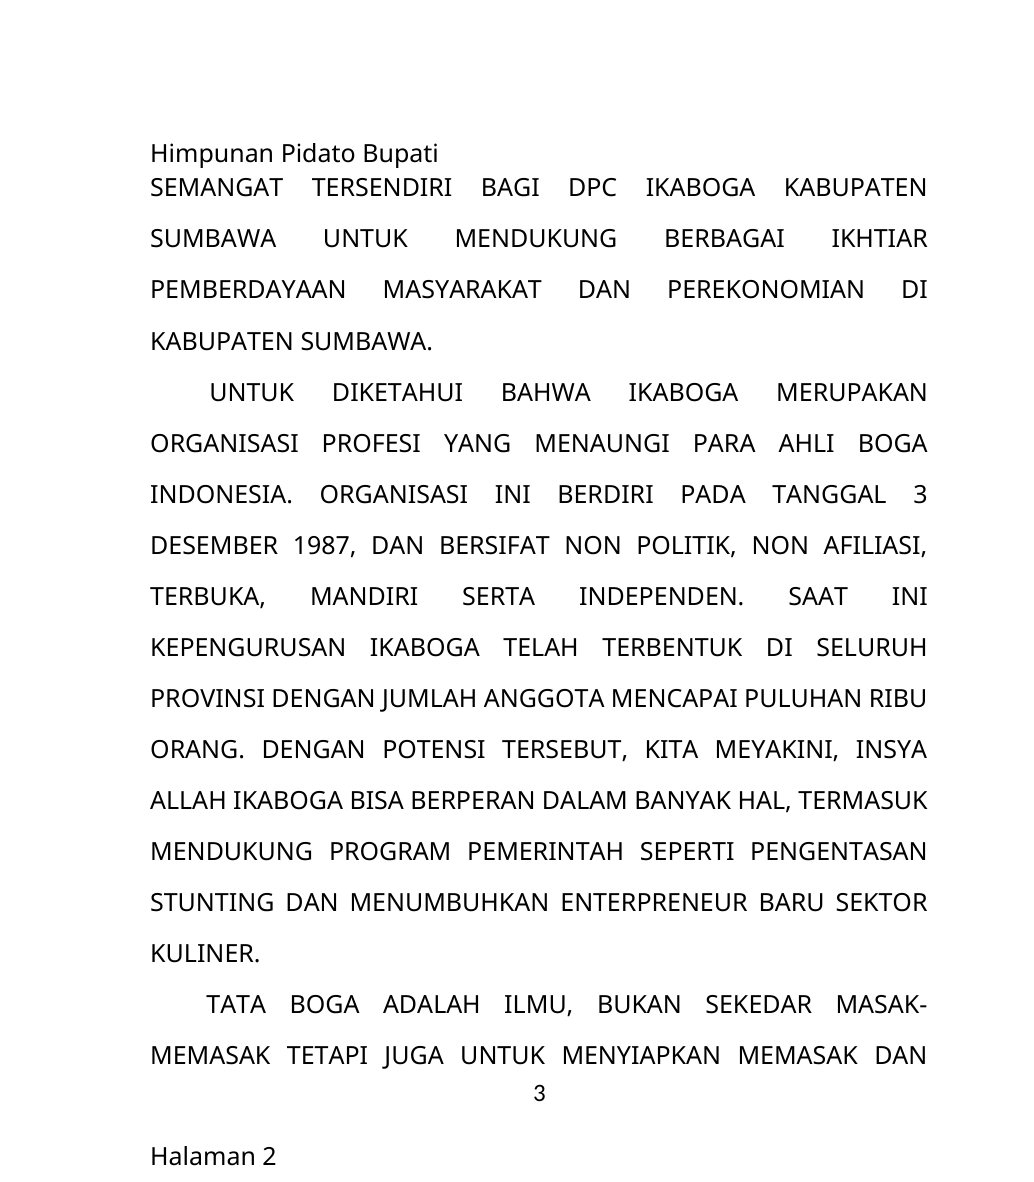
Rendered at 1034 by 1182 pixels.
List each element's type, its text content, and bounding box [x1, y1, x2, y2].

text UNTUK DIKETAHUI BAHWA IKABOGA MERUPAKAN ORGANISASI PROFESI YANG MENAUNGI PARA AHLI BOGA INDONESIA. ORGANISASI INI BERDIRI PADA TANGGAL 3 DESEMBER 1987, DAN BERSIFAT NON POLITIK, NON AFILIASI, TERBUKA, MANDIRI SERTA INDEPENDEN. SAAT INI KEPENGURUSAN IKABOGA TELAH TERBENTUK DI SELURUH PROVINSI DENGAN JUMLAH ANGGOTA MENCAPAI PULUHAN RIBU ORANG. DENGAN POTENSI TERSEBUT, KITA MEYAKINI, INSYA ALLAH IKABOGA BISA BERPERAN DALAM BANYAK HAL, TERMASUK MENDUKUNG PROGRAM PEMERINTAH SEPERTI PENGENTASAN STUNTING DAN MENUMBUHKAN ENTERPRENEUR BARU SEKTOR KULINER. [150, 374, 928, 970]
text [150, 170, 928, 357]
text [150, 987, 928, 1072]
